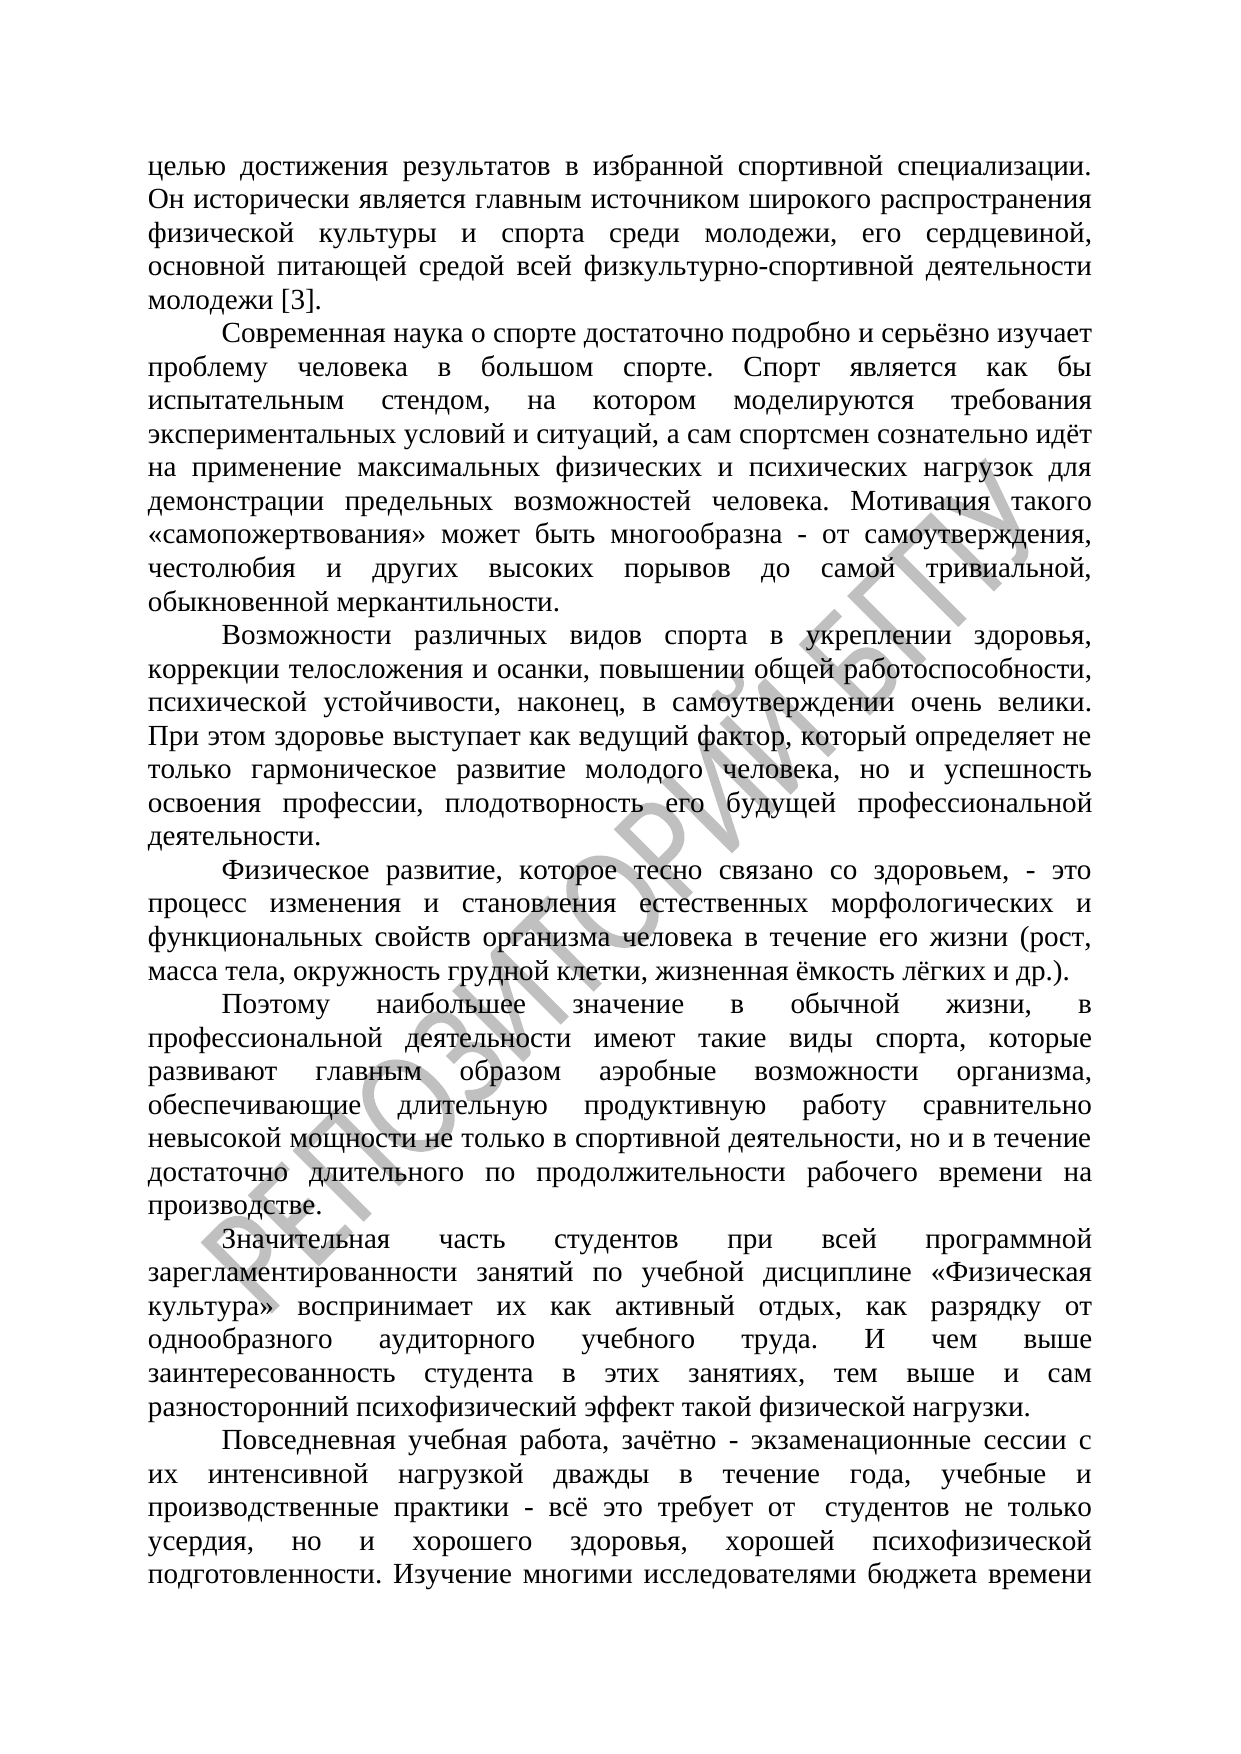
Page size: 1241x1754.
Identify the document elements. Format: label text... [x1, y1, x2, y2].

text Возможности различных видов спорта в укреплении здоровья, коррекции телосложения и осанки, повышении общей работоспособности, психической устойчивости, наконец, в самоутверждении очень велики. При этом здоровье выступает как ведущий фактор, который определяет не только гармоническое развитие молодого человека, но и успешность освоения профессии, плодотворность его будущей профессиональной деятельности. [148, 617, 1093, 852]
text Физическое развитие, которое тесно связано со здоровьем, - это процесс изменения и становления естественных морфологических и функциональных свойств организма человека в течение его жизни (рост, масса тела, окружность грудной клетки, жизненная ёмкость лёгких и др.). [148, 852, 1093, 986]
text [148, 1422, 1093, 1590]
text Значительная часть студентов при всей программной зарегламентированности занятий по учебной дисциплине «Физическая культура» воспринимает их как активный отдых, как разрядку от однообразного аудиторного учебного труда. И чем выше заинтересованность студента в этих занятиях, тем выше и сам разносторонний психофизический эффект такой физической нагрузки. [148, 1221, 1093, 1422]
text Поэтому наибольшее значение в обычной жизни, в профессиональной деятельности имеют такие виды спорта, которые развивают главным образом аэробные возможности организма, обеспечивающие длительную продуктивную работу сравнительно невысокой мощности не только в спортивной деятельности, но и в течение достаточно длительного по продолжительности рабочего времени на производстве. [148, 986, 1093, 1221]
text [148, 148, 1093, 315]
text Современная наука о спорте достаточно подробно и серьёзно изучает проблему человека в большом спорте. Спорт является как бы испытательным стендом, на котором моделируются требования экспериментальных условий и ситуаций, а сам спортсмен сознательно идёт на применение максимальных физических и психических нагрузок для демонстрации предельных возможностей человека. Мотивация такого «самопожертвования» может быть многообразна - от самоутверждения, честолюбия и других высоких порывов до самой тривиальной, обыкновенной меркантильности. [148, 315, 1093, 617]
